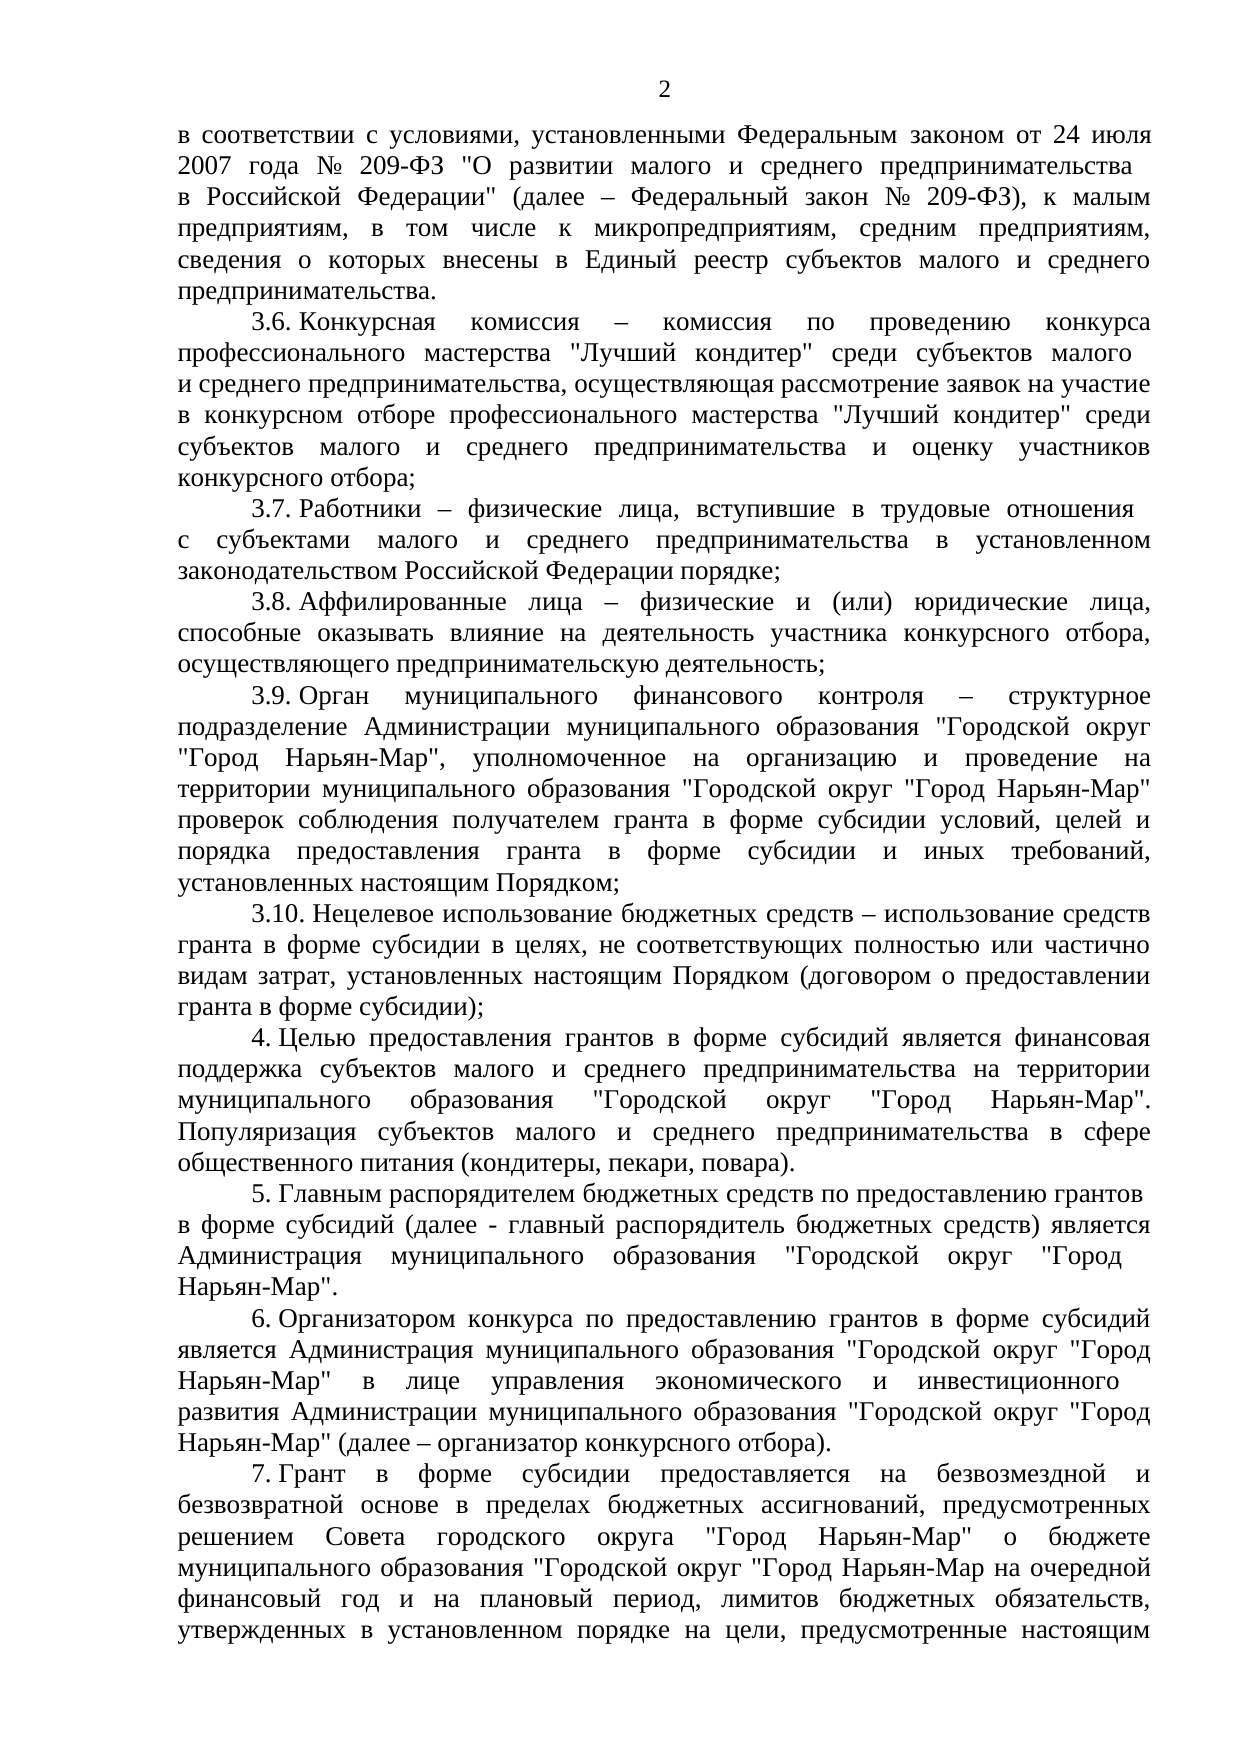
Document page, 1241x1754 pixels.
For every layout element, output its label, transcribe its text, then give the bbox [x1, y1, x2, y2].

text 4. Целью предоставления грантов в форме субсидий является финансовая поддержка субъектов малого и среднего предпринимательства на территории муниципального образования "Городской округ "Город Нарьян-Мар". Популяризация субъектов малого и среднего предпринимательства в сфере общественного питания (кондитеры, пекари, повара). [177, 1021, 1152, 1177]
text 3.8. Аффилированные лица – физические и (или) юридические лица, способные оказывать влияние на деятельность участника конкурсного отбора, осуществляющего предпринимательскую деятельность; [177, 585, 1152, 679]
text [177, 1457, 1152, 1644]
text 5. Главным распорядителем бюджетных средств по предоставлению грантов в форме субсидий (далее - главный распорядитель бюджетных средств) является Администрация муниципального образования "Городской округ "Город Нарьян-Мар". [177, 1177, 1152, 1302]
text 3.10. Нецелевое использование бюджетных средств – использование средств гранта в форме субсидии в целях, не соответствующих полностью или частично видам затрат, установленных настоящим Порядком (договором о предоставлении гранта в форме субсидии); [177, 897, 1152, 1021]
text 3.9. Орган муниципального финансового контроля – структурное подразделение Администрации муниципального образования "Городской округ "Город Нарьян-Мар", уполномоченное на организацию и проведение на территории муниципального образования "Городской округ "Город Нарьян-Мар" проверок соблюдения получателем гранта в форме субсидии условий, целей и порядка предоставления гранта в форме субсидии и иных требований, установленных настоящим Порядком; [177, 679, 1152, 897]
text 3.6. Конкурсная комиссия – комиссия по проведению конкурса профессионального мастерства "Лучший кондитер" среди субъектов малого и среднего предпринимательства, осуществляющая рассмотрение заявок на участие в конкурсном отборе профессионального мастерства "Лучший кондитер" среди субъектов малого и среднего предпринимательства и оценку участников конкурсного отбора; [177, 305, 1152, 492]
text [177, 118, 1152, 305]
text 6. Организатором конкурса по предоставлению грантов в форме субсидий является Администрация муниципального образования "Городской округ "Город Нарьян-Мар" в лице управления экономического и инвестиционного развития Администрации муниципального образования "Городской округ "Город Нарьян-Мар" (далее – организатор конкурсного отбора). [177, 1302, 1152, 1457]
text 3.7. Работники – физические лица, вступившие в трудовые отношения с субъектами малого и среднего предпринимательства в установленном законодательством Российской Федерации порядке; [177, 492, 1152, 585]
